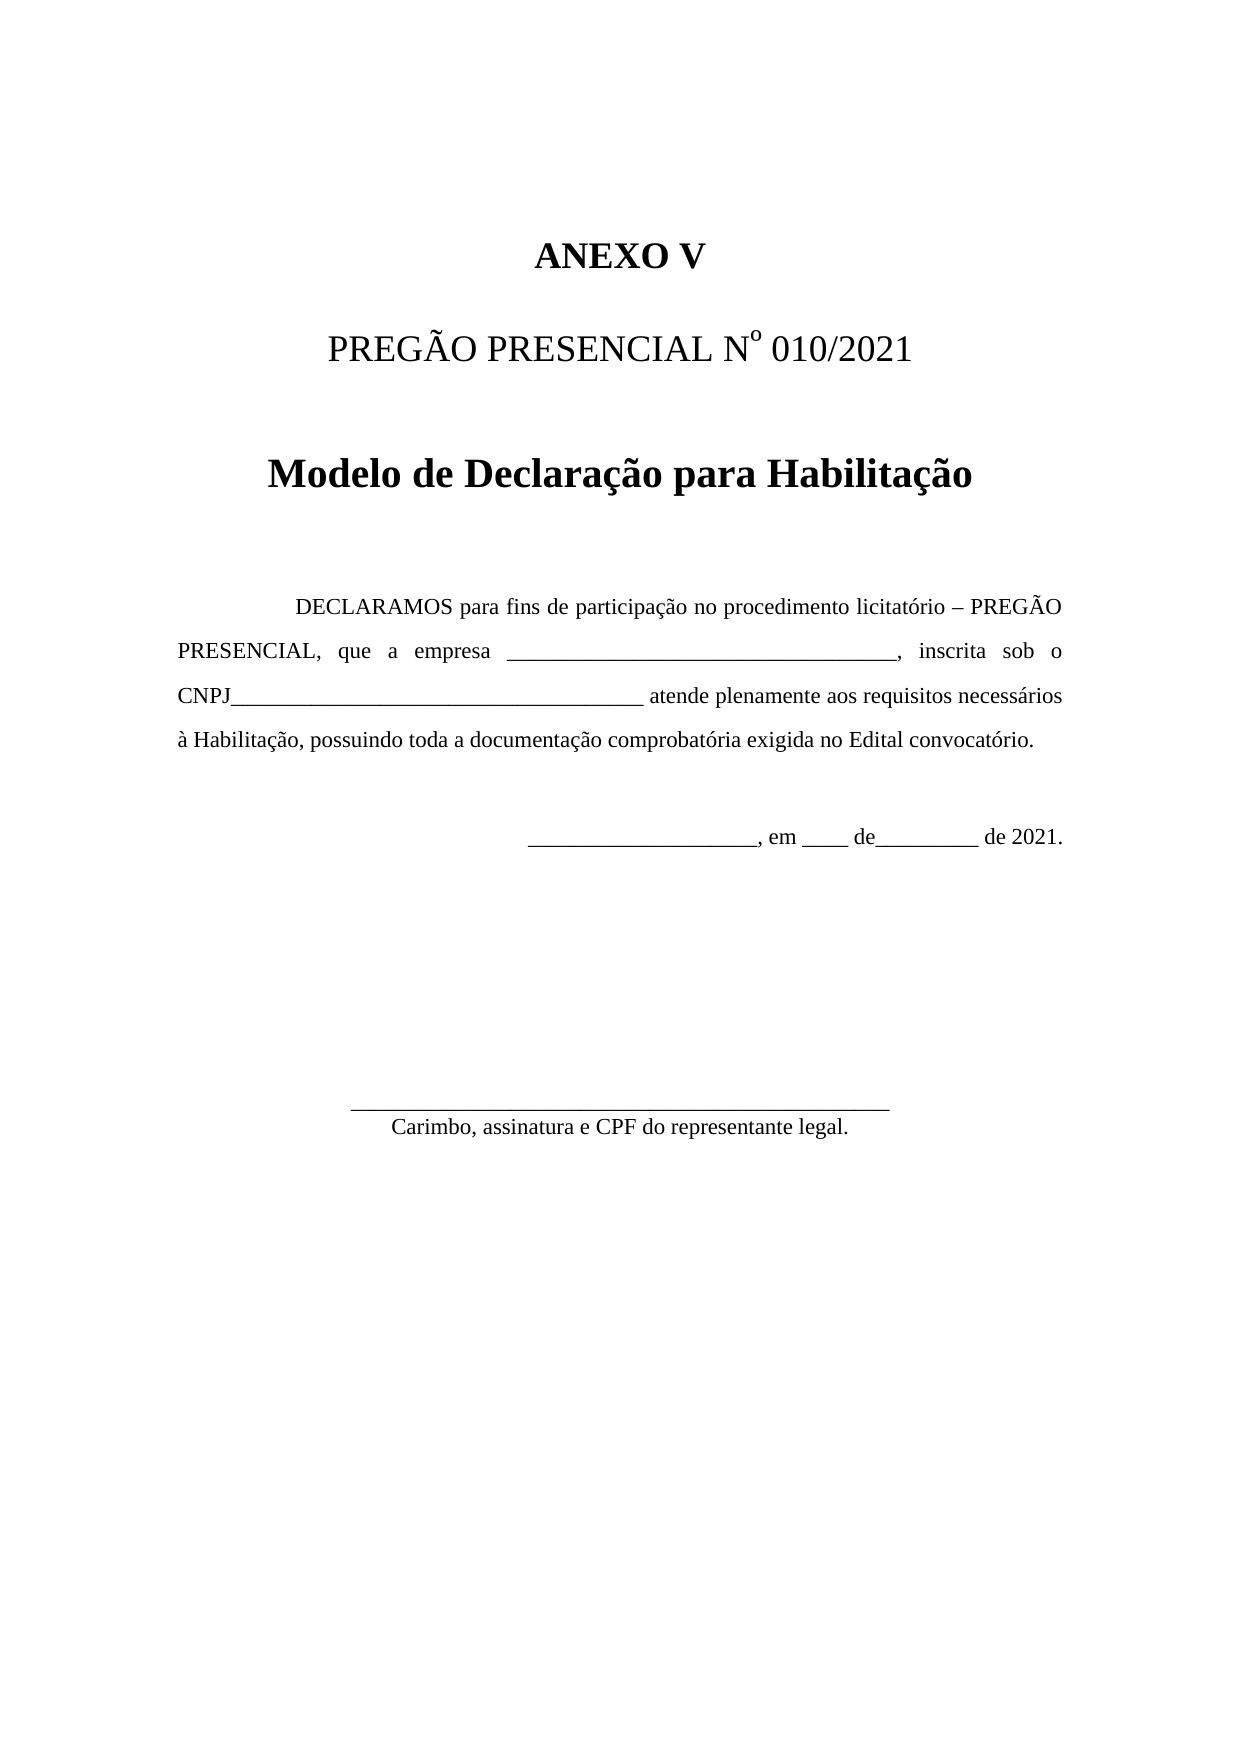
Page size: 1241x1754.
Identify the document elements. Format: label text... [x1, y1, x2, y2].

text PREGÃO PRESENCIAL Nº 010/2021 [177, 320, 1063, 369]
text _______________________________________________ [177, 1087, 1063, 1113]
text ANEXO V [177, 234, 1063, 277]
text ____________________, em ____ de_________ de 2021. [177, 823, 1063, 850]
text Modelo de Declaração para Habilitação [177, 448, 1063, 496]
text DECLARAMOS para fins de participação no procedimento licitatório – PREGÃO PRESENCIAL, que a empresa __________________________________, inscrita sob o CNPJ____________________________________ atende plenamente aos requisitos necessários à Habilitação, possuindo toda a documentação comprobatória exigida no Edital convocatório. [177, 575, 1063, 753]
text Carimbo, assinatura e CPF do representante legal. [177, 1113, 1063, 1140]
